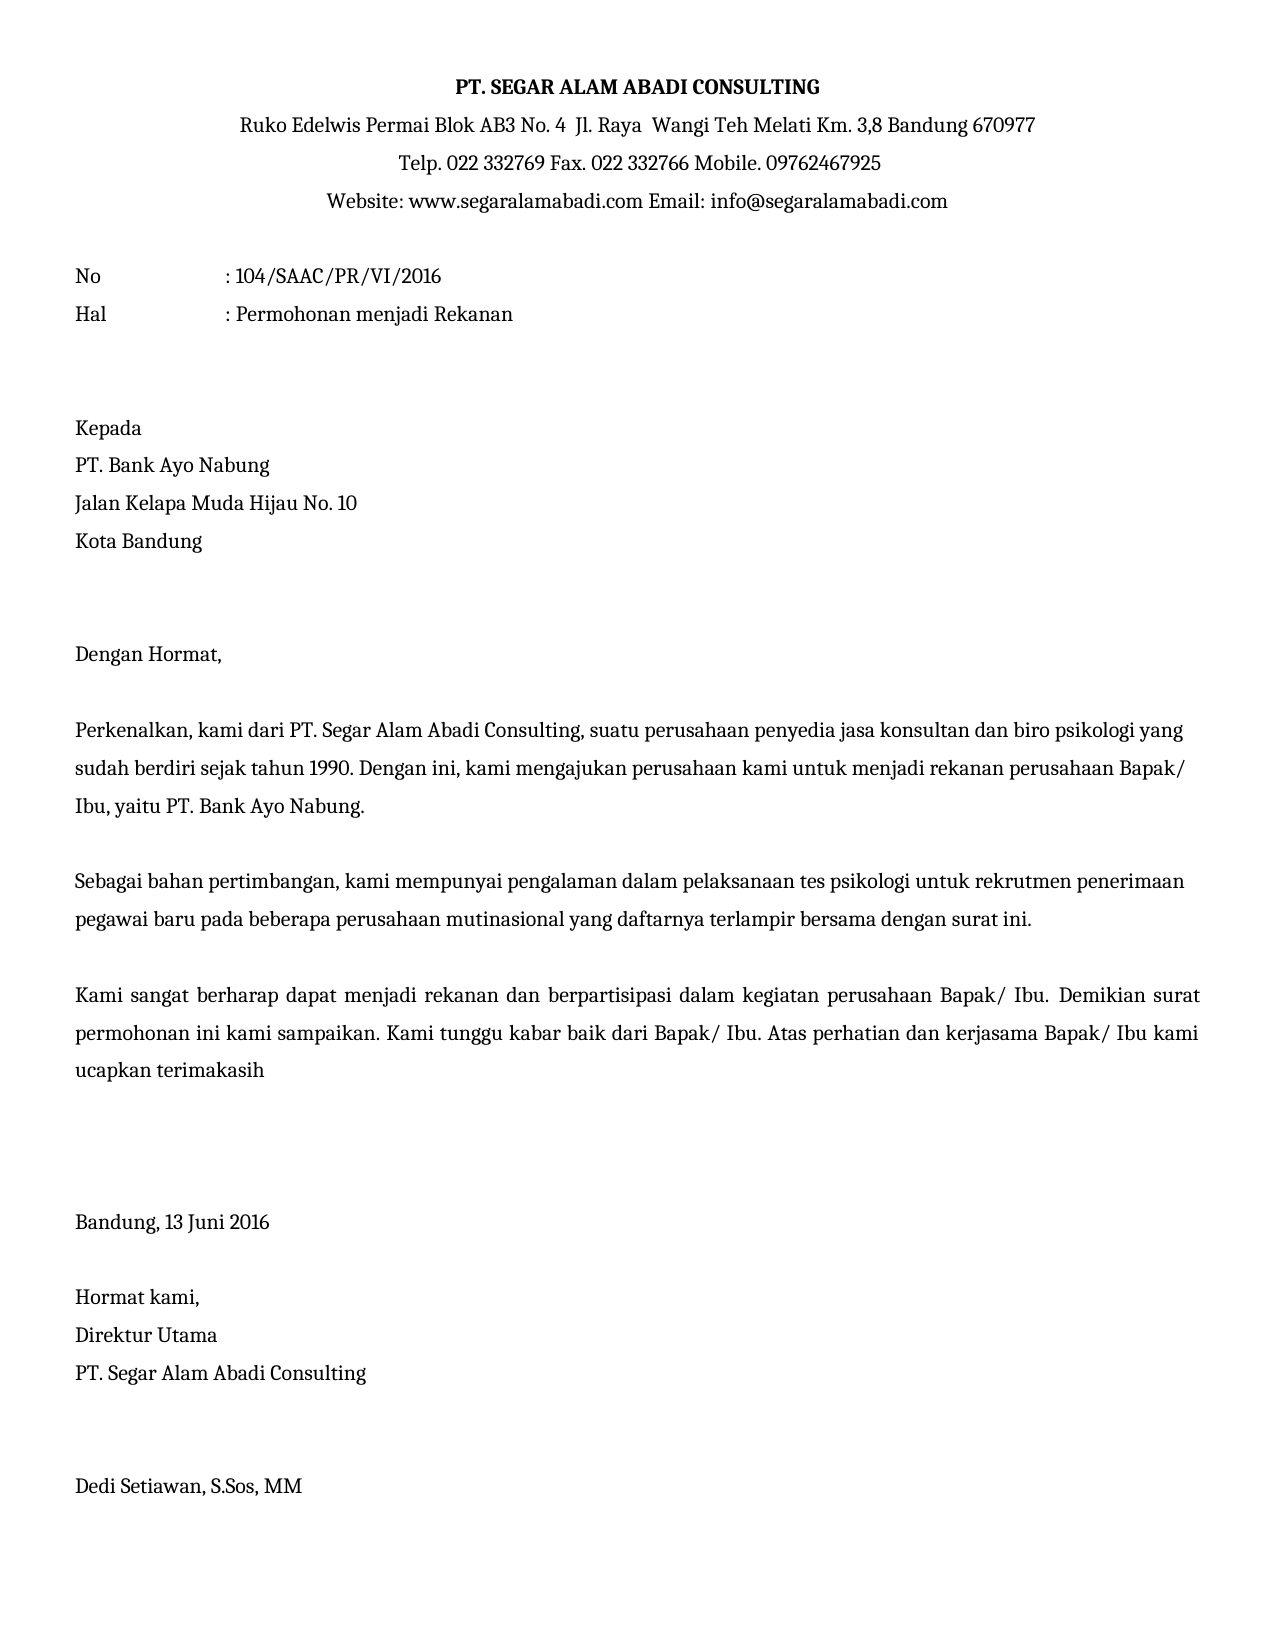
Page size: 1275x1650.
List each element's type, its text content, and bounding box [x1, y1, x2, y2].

text No : 104/SAAC/PR/VI/2016 [75, 264, 1200, 289]
text Perkenalkan, kami dari PT. Segar Alam Abadi Consulting, suatu perusahaan penyedia jasa konsultan dan biro psikologi yang sudah berdiri sejak tahun 1990. Dengan ini, kami mengajukan perusahaan kami untuk menjadi rekanan perusahaan Bapak/ Ibu, yaitu PT. Bank Ayo Nabung. [75, 718, 1200, 819]
text Hormat kami, [75, 1285, 1200, 1310]
text Kepada [75, 415, 1200, 441]
text Dedi Setiawan, S.Sos, MM [75, 1474, 1200, 1499]
text Kota Bandung [75, 529, 1200, 554]
text Website: www.segaralamabadi.com Email: info@segaralamabadi.com [75, 188, 1200, 214]
text Bandung, 13 Juni 2016 [75, 1209, 1200, 1234]
text Telp. 022 332769 Fax. 022 332766 Mobile. 09762467925 [75, 151, 1200, 176]
text Direktur Utama [75, 1323, 1200, 1348]
text Kami sangat berharap dapat menjadi rekanan dan berpartisipasi dalam kegiatan perusahaan Bapak/ Ibu. Demikian surat permohonan ini kami sampaikan. Kami tunggu kabar baik dari Bapak/ Ibu. Atas perhatian dan kerjasama Bapak/ Ibu kami ucapkan terimakasih [75, 982, 1200, 1083]
text PT. Bank Ayo Nabung [75, 453, 1200, 478]
text Dengan Hormat, [75, 604, 1200, 667]
text Hal : Permohonan menjadi Rekanan [75, 302, 1200, 327]
text PT. Segar Alam Abadi Consulting [75, 1361, 1200, 1386]
text Jalan Kelapa Muda Hijau No. 10 [75, 491, 1200, 516]
text PT. SEGAR ALAM ABADI CONSULTING [75, 75, 1200, 100]
text Sebagai bahan pertimbangan, kami mempunyai pengalaman dalam pelaksanaan tes psikologi untuk rekrutmen penerimaan pegawai baru pada beberapa perusahaan mutinasional yang daftarnya terlampir bersama dengan surat ini. [75, 869, 1200, 932]
text Ruko Edelwis Permai Blok AB3 No. 4 Jl. Raya Wangi Teh Melati Km. 3,8 Bandung 670977 [75, 113, 1200, 138]
